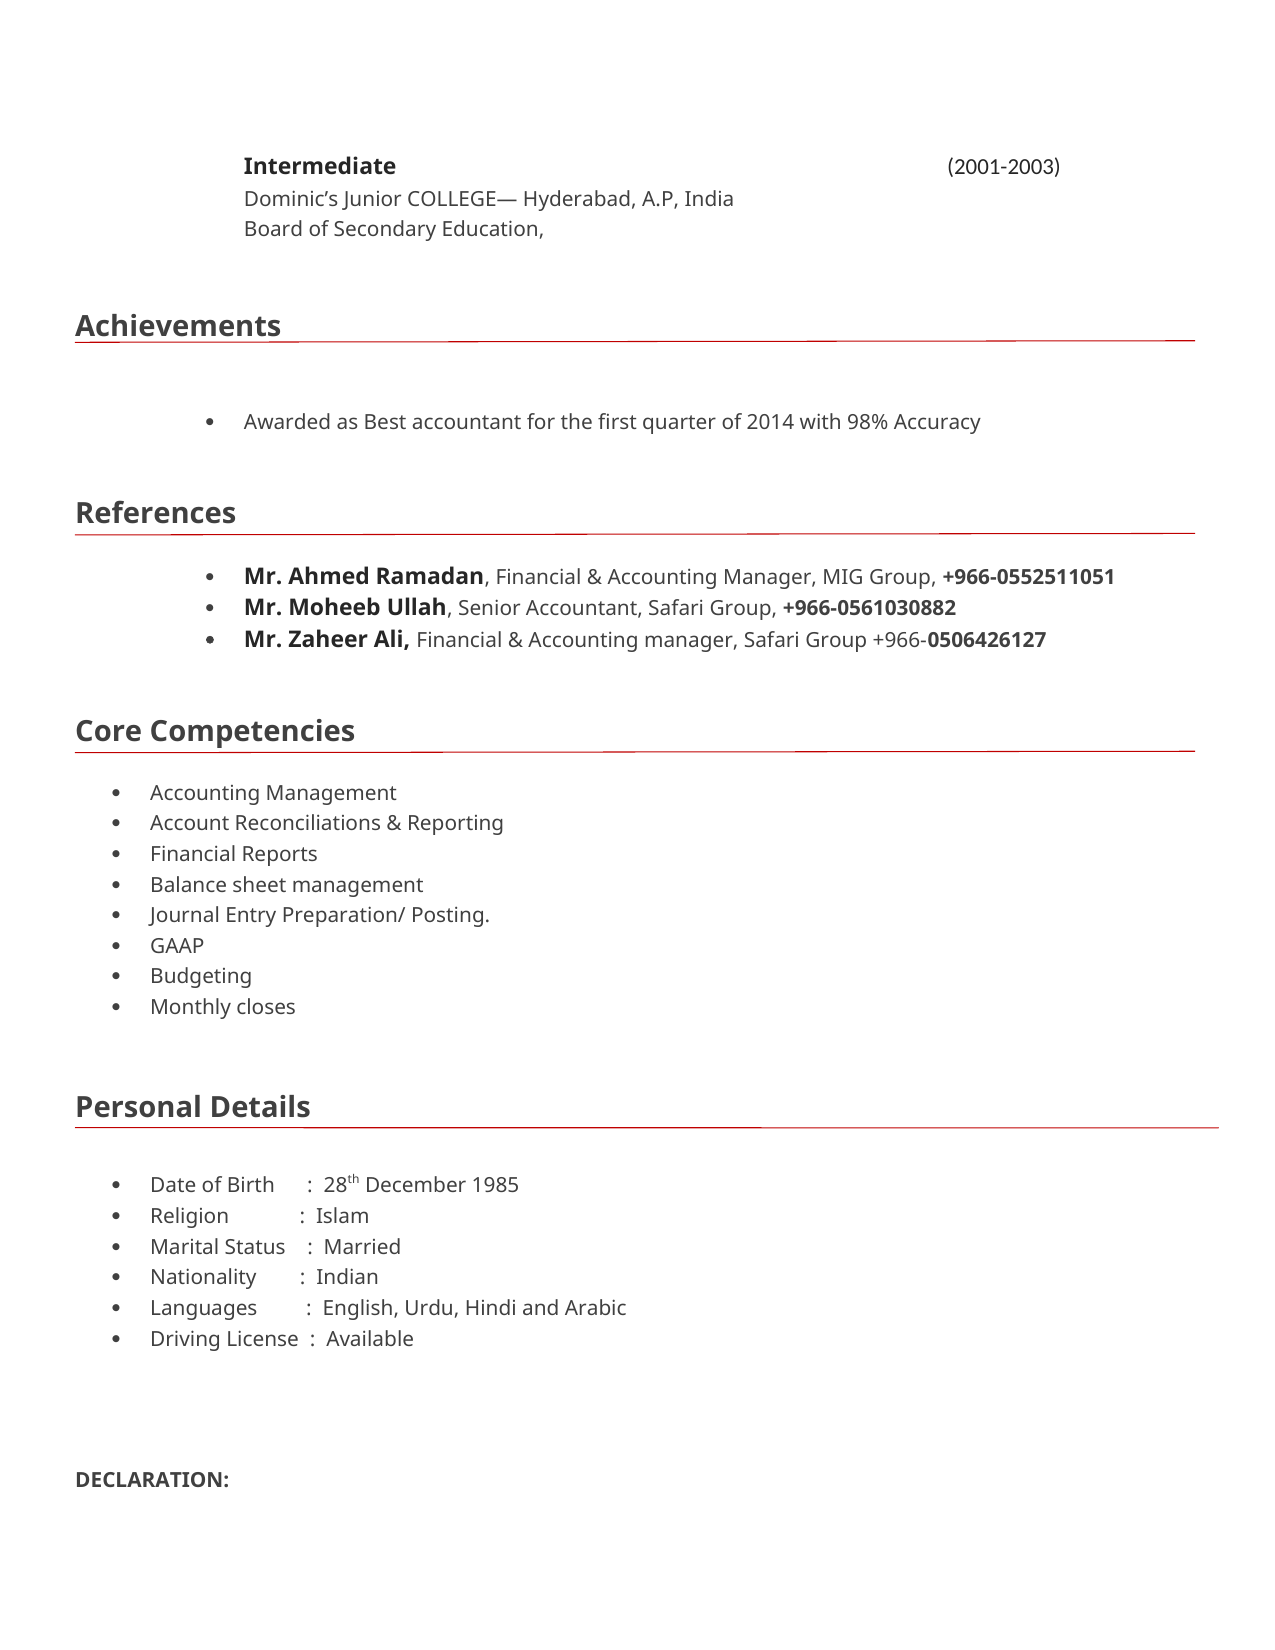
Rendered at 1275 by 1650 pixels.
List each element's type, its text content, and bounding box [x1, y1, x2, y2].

text Dominic’s Junior COLLEGE— Hyderabad, A.P, India [244, 184, 1200, 212]
list Nationality : Indian [112, 1262, 1200, 1291]
list Mr. Zaheer Ali, Financial & Accounting manager, Safari Group +966-0506426127 [206, 622, 1200, 654]
list Mr. Moheeb Ullah, Senior Accountant, Safari Group, +966-0561030882 [206, 591, 1200, 622]
text Personal Details [75, 1087, 1200, 1126]
list GAAP [112, 931, 1200, 959]
list Religion : Islam [112, 1201, 1200, 1230]
text Achievements [75, 305, 1200, 345]
list Awarded as Best accountant for the first quarter of 2014 with 98% Accuracy [206, 407, 1200, 435]
list Mr. Ahmed Ramadan, Financial & Accounting Manager, MIG Group, +966-0552511051 [206, 560, 1200, 591]
list Balance sheet management [112, 870, 1200, 898]
list Monthly closes [112, 992, 1200, 1021]
text References [75, 492, 1200, 532]
list Account Reconciliations & Reporting [112, 808, 1200, 837]
list Budgeting [112, 962, 1200, 990]
text Core Competencies [75, 710, 1200, 750]
list Financial Reports [112, 839, 1200, 867]
list Marital Status : Married [112, 1232, 1200, 1260]
text Board of Secondary Education, [244, 214, 1200, 243]
list Languages : English, Urdu, Hindi and Arabic [112, 1293, 1200, 1322]
text Intermediate (2001-2003) [244, 150, 1200, 181]
list Accounting Management [112, 778, 1200, 806]
list Date of Birth : 28th December 1985 [112, 1171, 1200, 1199]
text DECLARATION: [75, 1466, 1200, 1494]
list Driving License : Available [112, 1324, 1200, 1352]
list Journal Entry Preparation/ Posting. [112, 900, 1200, 929]
